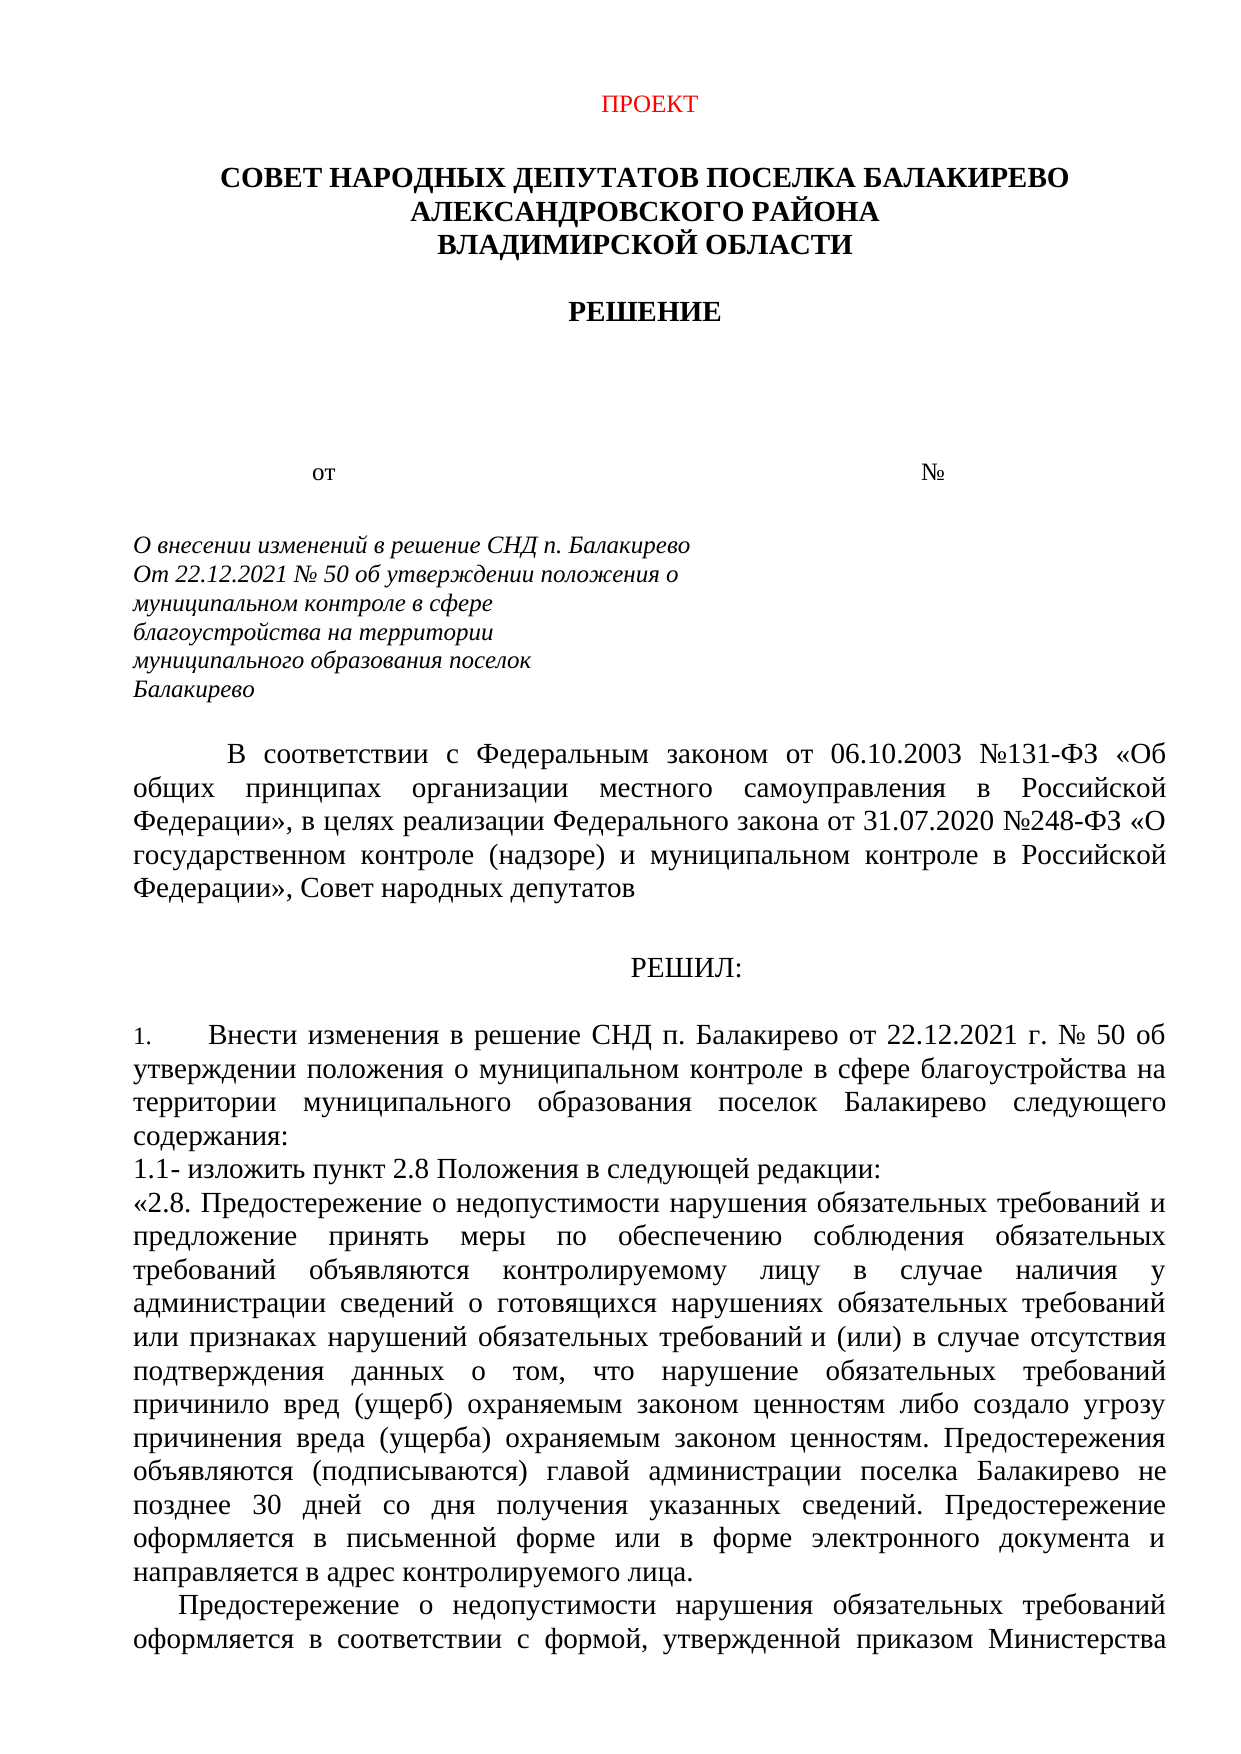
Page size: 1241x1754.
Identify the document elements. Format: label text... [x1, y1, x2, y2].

table_cell № [639, 412, 1158, 530]
text «2.8. Предостережение о недопустимости нарушения обязательных требований и предложение принять меры по обеспечению соблюдения обязательных требований объявляются контролируемому лицу в случае наличия у администрации сведений о готовящихся нарушениях обязательных требований или признаках нарушений обязательных требований и (или) в случае отсутствия подтверждения данных о том, что нарушение обязательных требований причинило вред (ущерб) охраняемым законом ценностям либо создало угрозу причинения вреда (ущерба) охраняемым законом ценностям. Предостережения объявляются (подписываются) главой администрации поселка Балакирево не позднее 30 дней со дня получения указанных сведений. Предостережение оформляется в письменной форме или в форме электронного документа и направляется в адрес контролируемого лица. [133, 1185, 1167, 1587]
text О внесении изменений в решение СНД п. Балакирево [133, 530, 1167, 559]
text ПРОЕКТ [133, 89, 1167, 117]
text Балакирево [133, 674, 1167, 703]
table_header СОВЕТ НАРОДНЫХ ДЕПУТАТОВ ПОСЕЛКА БАЛАКИРЕВО АЛЕКСАНДРОВСКОГО РАЙОНА ВЛАДИМИРСКОЙ ОБЛАСТИ РЕШЕНИЕ [132, 118, 1158, 412]
text РЕШИЛ: [133, 950, 1167, 984]
table_cell от [132, 412, 639, 530]
text От 22.12.2021 № 50 об утверждении положения о [133, 559, 1167, 588]
text муниципального образования поселок [133, 645, 1167, 674]
text муниципальном контроле в сфере [133, 588, 1167, 617]
text В соответствии с Федеральным законом от 06.10.2003 №131-ФЗ «Об общих принципах организации местного самоуправления в Российской Федерации», в целях реализации Федерального закона от 31.07.2020 №248-ФЗ «О государственном контроле (надзоре) и муниципальном контроле в Российской Федерации», Совет народных депутатов [133, 736, 1167, 904]
list - изложить пункт 2.8 Положения в следующей редакции: [133, 1151, 1167, 1185]
text благоустройства на территории [133, 617, 1167, 645]
list Внести изменения в решение СНД п. Балакирево от 22.12.2021 г. № 50 об утверждении положения о муниципальном контроле в сфере благоустройства на территории муниципального образования поселок Балакирево следующего содержания: [133, 1017, 1167, 1151]
